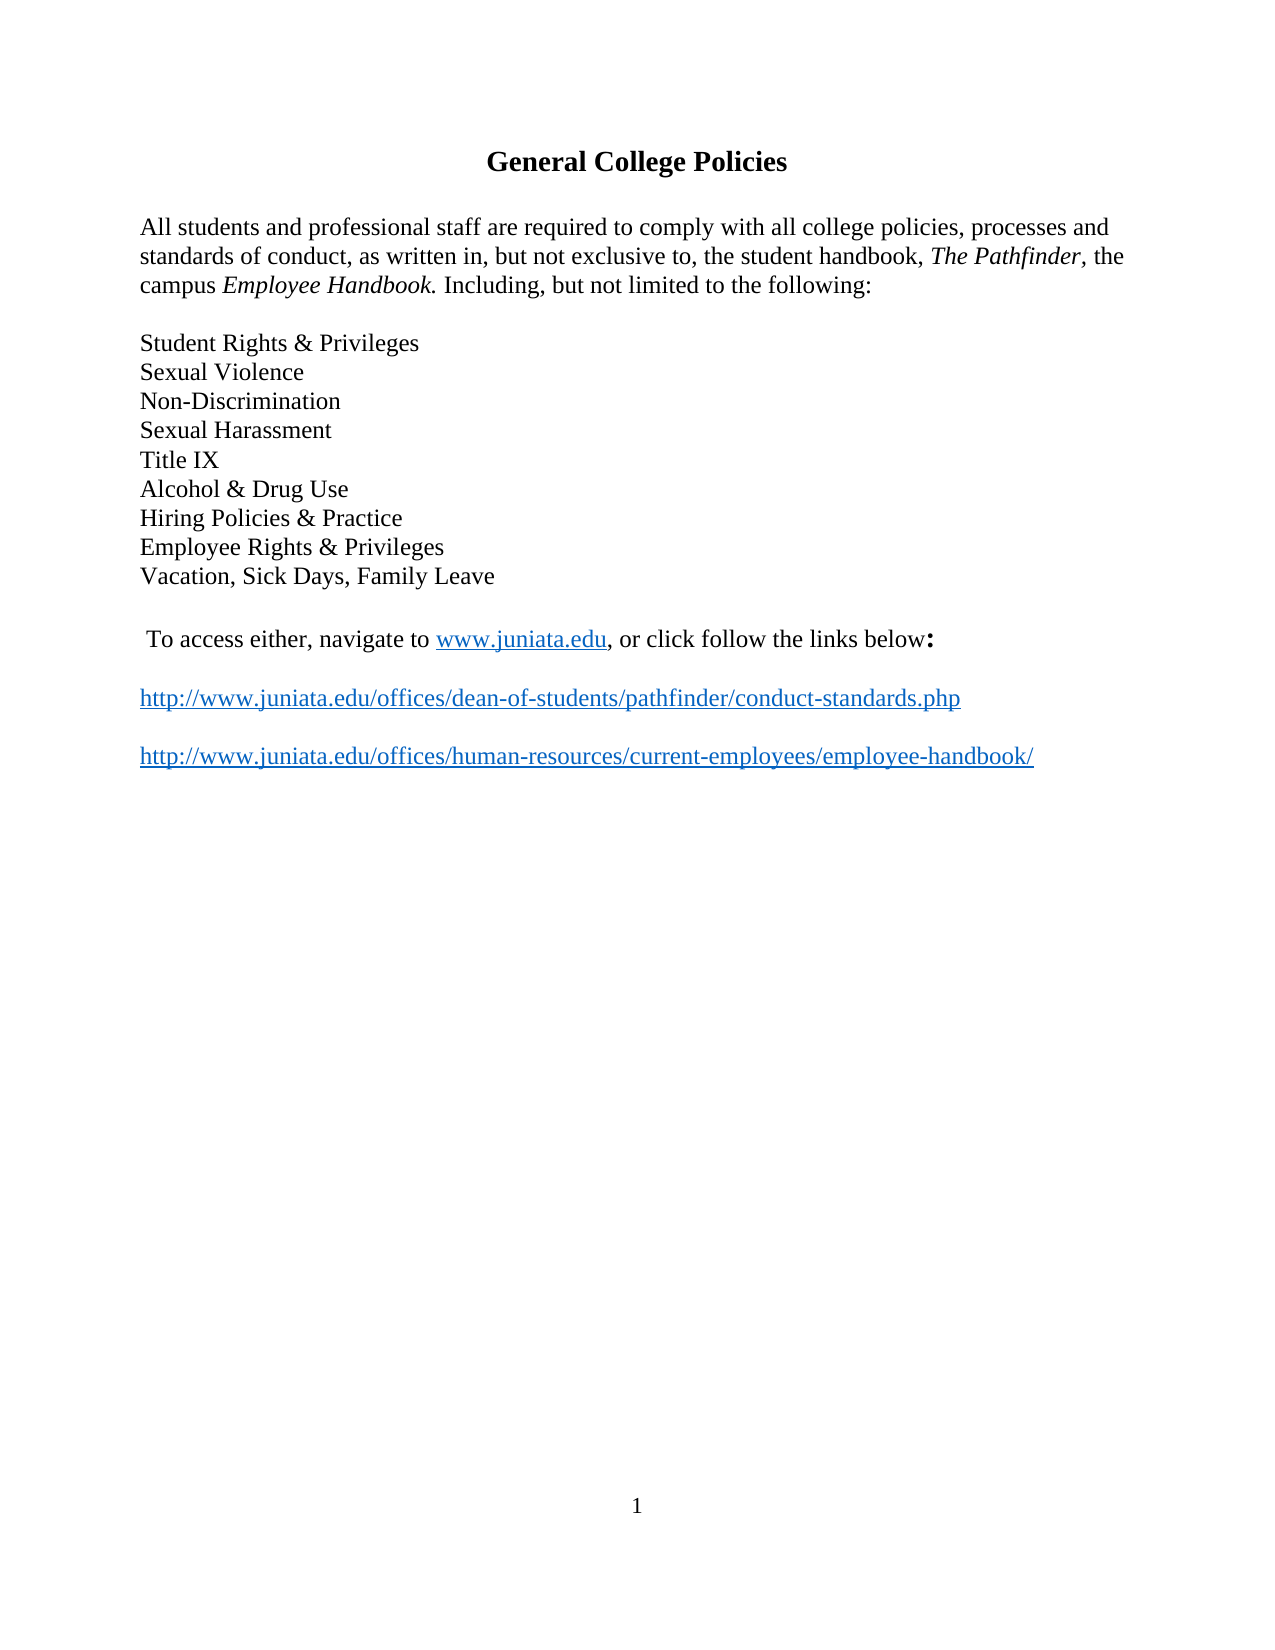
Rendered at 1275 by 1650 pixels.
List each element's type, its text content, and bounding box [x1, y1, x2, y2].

text Student Rights & Privileges [139, 328, 1134, 357]
text Non-Discrimination [139, 386, 1134, 415]
text To access either, navigate to www.juniata.edu, or click follow the links below: [139, 620, 1134, 653]
text Employee Rights & Privileges [139, 532, 1134, 561]
text Sexual Harassment [139, 416, 1134, 444]
text Sexual Violence [139, 357, 1134, 386]
text Title IX [139, 445, 1134, 473]
text All students and professional staff are required to comply with all college policies, processes and standards of conduct, as written in, but not exclusive to, the student handbook, The Pathfinder, the campus Employee Handbook. Including, but not limited to the following: [139, 212, 1134, 298]
text Hiring Policies & Practice [139, 503, 1134, 532]
text General College Policies [139, 144, 1134, 178]
text Alcohol & Drug Use [139, 474, 1134, 503]
text http://www.juniata.edu/offices/dean-of-students/pathfinder/conduct-standards.php [139, 683, 1134, 712]
text Vacation, Sick Days, Family Leave [139, 561, 1134, 590]
text http://www.juniata.edu/offices/human-resources/current-employees/employee-handbook/ [139, 741, 1134, 770]
